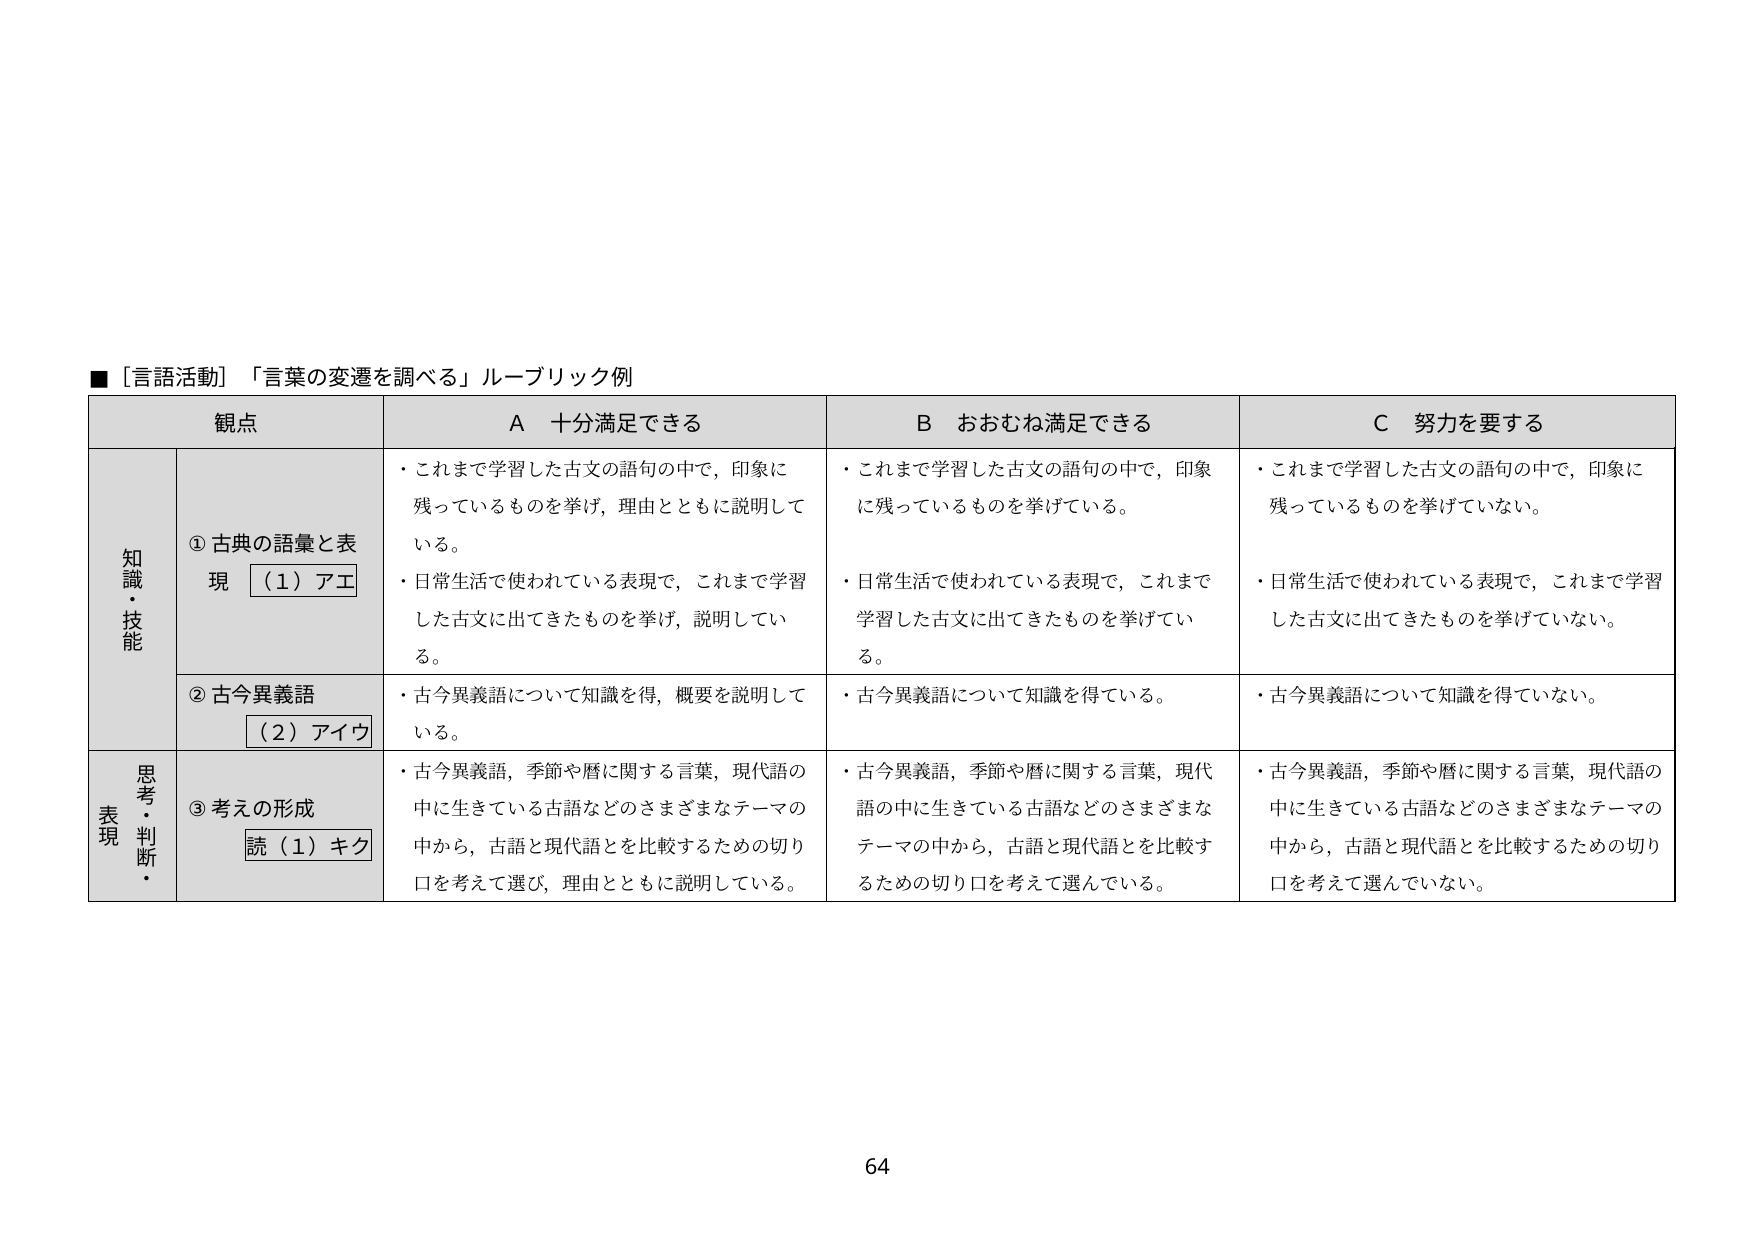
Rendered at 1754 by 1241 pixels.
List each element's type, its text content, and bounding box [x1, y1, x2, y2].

table_cell 知識・技能 [89, 449, 176, 750]
table_cell ・古今異義語について知識を得ていない。 [1240, 675, 1674, 750]
text ■［言語活動］「言葉の変遷を調べる」ルーブリック例 [89, 357, 1665, 395]
table_header Ｂ おおむね満足できる [827, 396, 1239, 448]
table_cell ①古典の語彙と表現 （１）アエ [177, 449, 383, 674]
table_cell ・古今異義語，季節や暦に関する言葉，現代語の中に生きている古語などのさまざまなテーマの中から，古語と現代語とを比較するための切り口を考えて選んでいる。 [827, 751, 1239, 901]
table_cell ・古今異義語について知識を得，概要を説明している。 [384, 675, 826, 750]
table_cell ・古今異義語，季節や暦に関する言葉，現代語の中に生きている古語などのさまざまなテーマの中から，古語と現代語とを比較するための切り口を考えて選び，理由とともに説明している。 [384, 751, 826, 901]
table_cell ・古今異義語について知識を得ている。 [827, 675, 1239, 750]
table_cell ②古今異義語 （２）アイウ [177, 675, 383, 750]
table_header Ａ 十分満足できる [384, 396, 826, 448]
table_cell ・古今異義語，季節や暦に関する言葉，現代語の中に生きている古語などのさまざまなテーマの中から，古語と現代語とを比較するための切り口を考えて選んでいない。 [1240, 751, 1674, 901]
table_cell ・これまで学習した古文の語句の中で，印象に残っているものを挙げ，理由とともに説明している。 ・日常生活で使われている表現で，これまで学習した古文に出てきたものを挙げ，説明している。 [384, 449, 826, 674]
table_cell ③考えの形成 読（１）キク [177, 751, 383, 901]
table_cell ・これまで学習した古文の語句の中で，印象に残っているものを挙げている。 ・日常生活で使われている表現で，これまで学習した古文に出てきたものを挙げている。 [827, 449, 1239, 674]
table_header Ｃ 努力を要する [1240, 396, 1675, 448]
table_cell ・これまで学習した古文の語句の中で，印象に残っているものを挙げていない。 ・日常生活で使われている表現で，これまで学習した古文に出てきたものを挙げていない。 [1240, 449, 1674, 674]
table_cell 思考・判断・表現 [89, 751, 176, 901]
table_header 観点 [89, 396, 383, 448]
